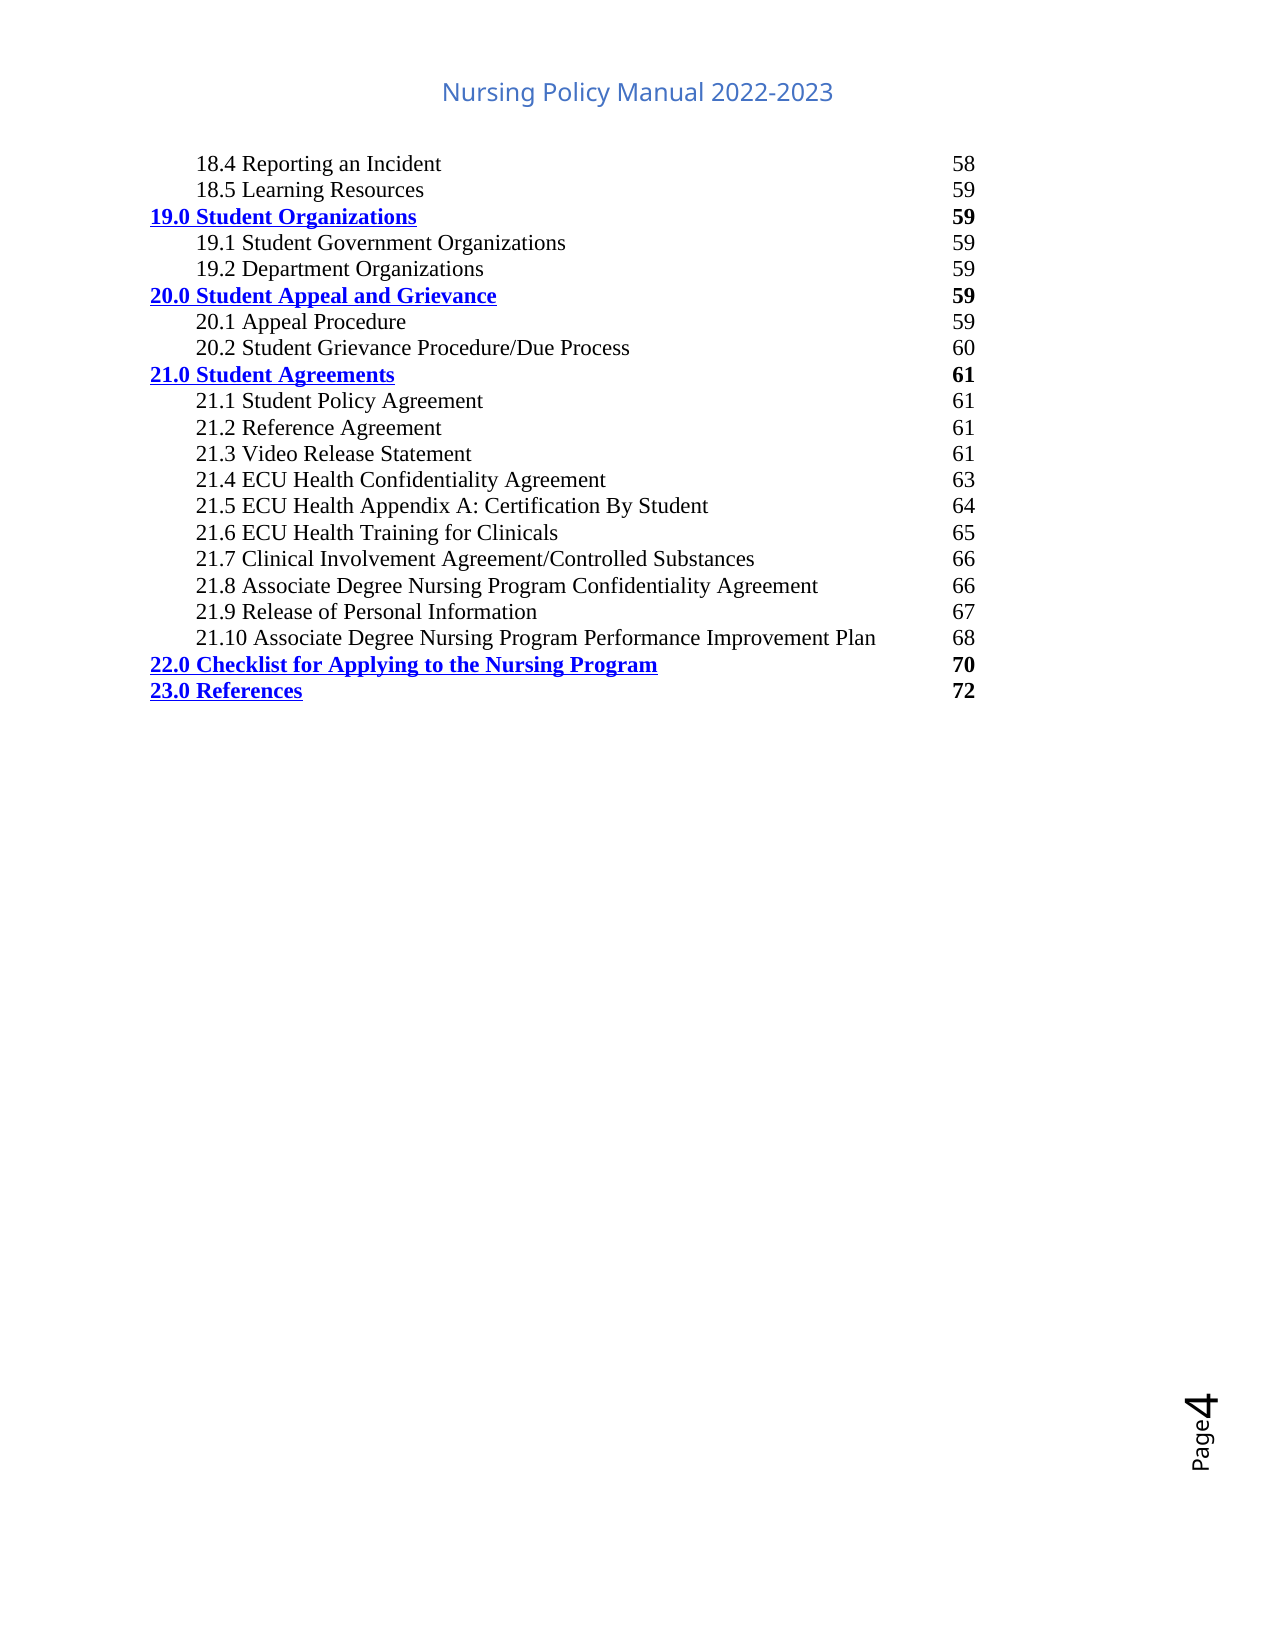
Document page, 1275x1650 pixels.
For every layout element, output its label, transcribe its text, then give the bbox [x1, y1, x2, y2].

text 21.10 Associate Degree Nursing Program Performance Improvement Plan 68 [150, 624, 1125, 651]
text 21.5 ECU Health Appendix A: Certification By Student 64 [150, 493, 1125, 519]
text 21.7 Clinical Involvement Agreement/Controlled Substances 66 [150, 545, 1125, 572]
text 21.0 Student Agreements 61 [150, 361, 1125, 387]
text 21.8 Associate Degree Nursing Program Confidentiality Agreement 66 [150, 572, 1125, 598]
text 21.2 Reference Agreement 61 [150, 413, 1125, 440]
text 20.1 Appeal Procedure 59 [150, 308, 1125, 334]
text 23.0 References 72 [150, 677, 1125, 703]
text 20.0 Student Appeal and Grievance 59 [150, 282, 1125, 308]
text 21.4 ECU Health Confidentiality Agreement 63 [150, 466, 1125, 493]
text 21.6 ECU Health Training for Clinicals 65 [150, 519, 1125, 545]
text 19.0 Student Organizations 59 [150, 203, 1125, 229]
text 21.3 Video Release Statement 61 [150, 440, 1125, 466]
text 19.1 Student Government Organizations 59 [150, 229, 1125, 255]
text 22.0 Checklist for Applying to the Nursing Program 70 [150, 651, 1125, 677]
text 21.9 Release of Personal Information 67 [150, 598, 1125, 624]
text 20.2 Student Grievance Procedure/Due Process 60 [150, 334, 1125, 361]
text 18.4 Reporting an Incident 58 [150, 150, 1125, 176]
text 18.5 Learning Resources 59 [150, 176, 1125, 203]
text 21.1 Student Policy Agreement 61 [150, 387, 1125, 413]
text 19.2 Department Organizations 59 [150, 255, 1125, 282]
